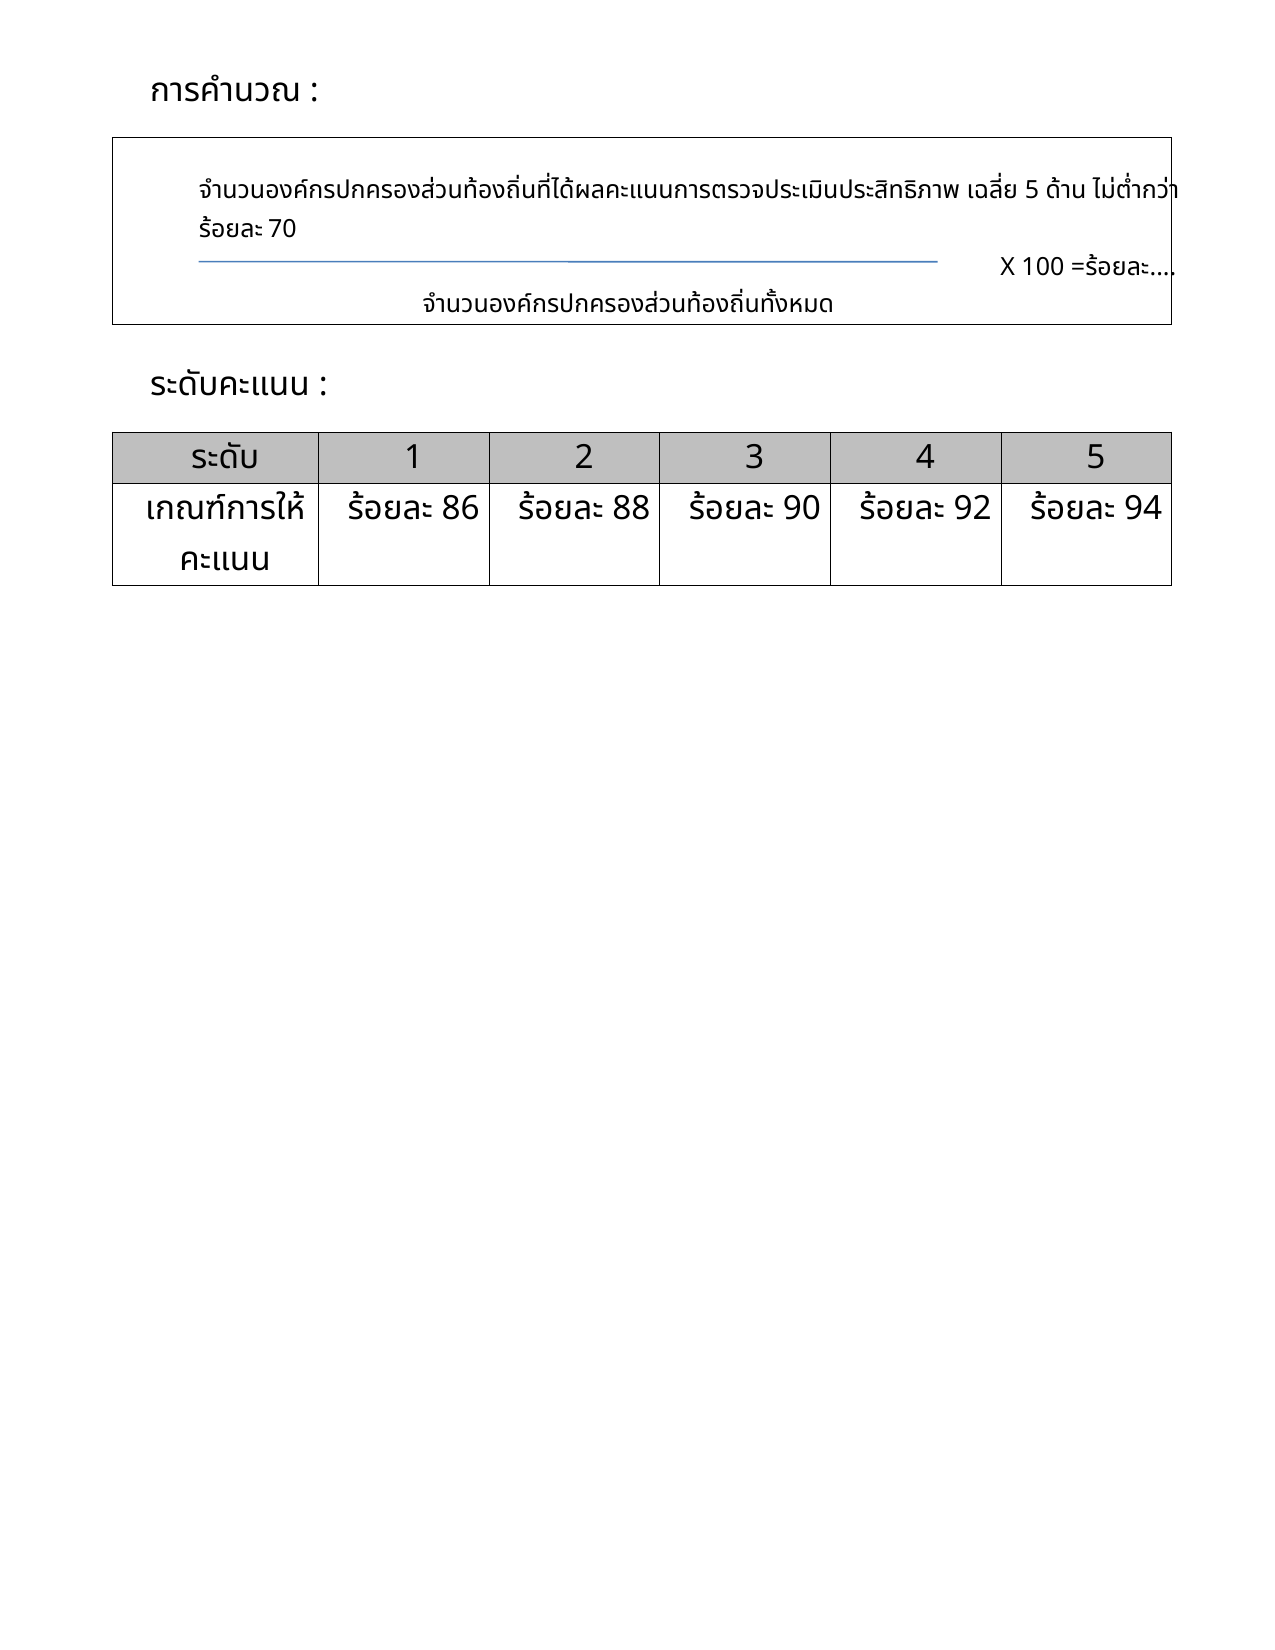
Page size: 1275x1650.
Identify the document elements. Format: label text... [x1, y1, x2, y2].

table_cell ร้อยละ 88 [490, 484, 659, 585]
table_header 2 [490, 433, 659, 483]
table_header 5 [1002, 433, 1171, 483]
table_cell เกณฑ์การให้คะแนน [113, 484, 318, 585]
text ระดับคะแนน : [150, 360, 1144, 411]
text การคำนวณ : [150, 66, 1144, 116]
table_header 4 [831, 433, 1001, 483]
table_header 1 [319, 433, 489, 483]
table_cell ร้อยละ 86 [319, 484, 489, 585]
table_cell ร้อยละ 92 [831, 484, 1001, 585]
table_header 3 [660, 433, 830, 483]
table_cell ร้อยละ 90 [660, 484, 830, 585]
table_cell ร้อยละ 94 [1002, 484, 1171, 585]
table_header จำนวนองค์กรปกครองส่วนท้องถิ่นที่ได้ผลคะแนนการตรวจประเมินประสิทธิภาพ เฉลี่ย 5 ด้าน ไม่ต่ำกว่าร้อยละ70 X 100 =ร้อยละ.... จำนวนองค์กรปกครองส่วนท้องถิ่นทั้งหมด [113, 138, 1171, 324]
table_header ระดับ [113, 433, 318, 483]
